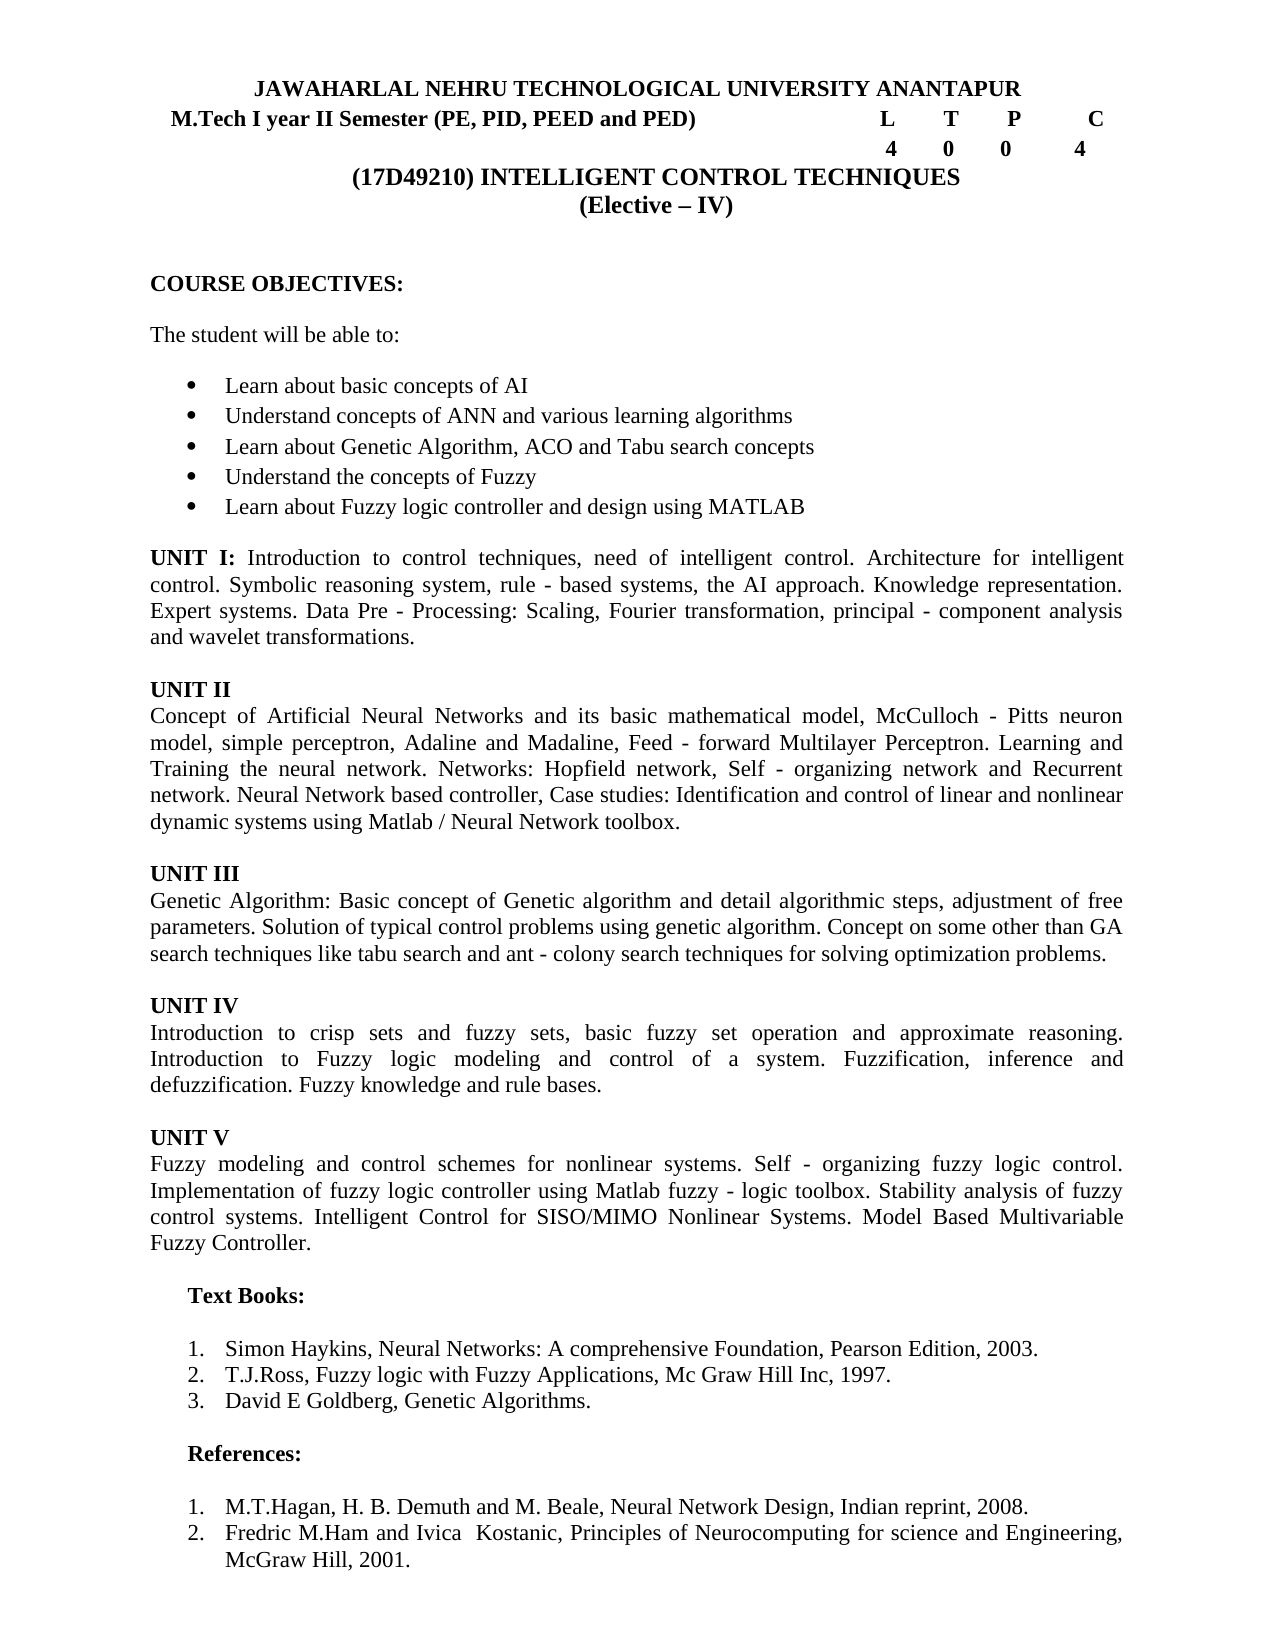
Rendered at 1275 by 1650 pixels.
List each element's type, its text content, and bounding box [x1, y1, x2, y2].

text Text Books: [150, 1282, 1125, 1308]
list Understand the concepts of Fuzzy [187, 463, 1125, 489]
list Understand concepts of ANN and various learning algorithms [187, 403, 1125, 429]
text UNIT IV [150, 992, 1125, 1019]
list Learn about Genetic Algorithm, ACO and Tabu search concepts [187, 433, 1125, 459]
text UNIT III [150, 861, 1125, 887]
text (Elective – IV) [187, 191, 1125, 219]
text UNIT I: Introduction to control techniques, need of intelligent control. Architecture for intelligent control. Symbolic reasoning system, rule - based systems, the AI approach. Knowledge representation. Expert systems. Data Pre - Processing: Scaling, Fourier transformation, principal - component analysis and wavelet transformations. [150, 544, 1125, 650]
text The student will be able to: [150, 321, 1125, 348]
text Introduction to crisp sets and fuzzy sets, basic fuzzy set operation and approximate reasoning. Introduction to Fuzzy logic modeling and control of a system. Fuzzification, inference and defuzzification. Fuzzy knowledge and rule bases. [150, 1019, 1125, 1098]
list David E Goldberg, Genetic Algorithms. [187, 1388, 1125, 1414]
list Learn about Fuzzy logic controller and design using MATLAB [187, 493, 1125, 519]
text UNIT V [150, 1124, 1125, 1150]
text COURSE OBJECTIVES: [150, 270, 1125, 297]
text 4 0 0 4 [150, 135, 1125, 162]
text Genetic Algorithm: Basic concept of Genetic algorithm and detail algorithmic steps, adjustment of free parameters. Solution of typical control problems using genetic algorithm. Concept on some other than GA search techniques like tabu search and ant - colony search techniques for solving optimization problems. [150, 887, 1125, 966]
list Learn about basic concepts of AI [187, 372, 1125, 399]
text References: [187, 1440, 1125, 1467]
text UNIT II [150, 676, 1125, 702]
text Fuzzy modeling and control schemes for nonlinear systems. Self - organizing fuzzy logic control. Implementation of fuzzy logic controller using Matlab fuzzy - logic toolbox. Stability analysis of fuzzy control systems. Intelligent Control for SISO/MIMO Nonlinear Systems. Model Based Multivariable Fuzzy Controller. [150, 1150, 1125, 1256]
list Simon Haykins, Neural Networks: A comprehensive Foundation, Pearson Edition, 2003. [187, 1335, 1125, 1361]
text JAWAHARLAL NEHRU TECHNOLOGICAL UNIVERSITY ANANTAPUR [150, 75, 1125, 101]
text M.Tech I year II Semester (PE, PID, PEED and PED) L T P C [150, 105, 1125, 132]
text (17D49210) INTELLIGENT CONTROL TECHNIQUES [187, 162, 1125, 191]
list T.J.Ross, Fuzzy logic with Fuzzy Applications, Mc Graw Hill Inc, 1997. [187, 1361, 1125, 1388]
list M.T.Hagan, H. B. Demuth and M. Beale, Neural Network Design, Indian reprint, 2008. [187, 1493, 1125, 1519]
list Fredric M.Ham and Ivica Kostanic, Principles of Neurocomputing for science and Engineering, McGraw Hill, 2001. [187, 1519, 1125, 1572]
text Concept of Artificial Neural Networks and its basic mathematical model, McCulloch - Pitts neuron model, simple perceptron, Adaline and Madaline, Feed - forward Multilayer Perceptron. Learning and Training the neural network. Networks: Hopfield network, Self - organizing network and Recurrent network. Neural Network based controller, Case studies: Identification and control of linear and nonlinear dynamic systems using Matlab / Neural Network toolbox. [150, 702, 1125, 834]
